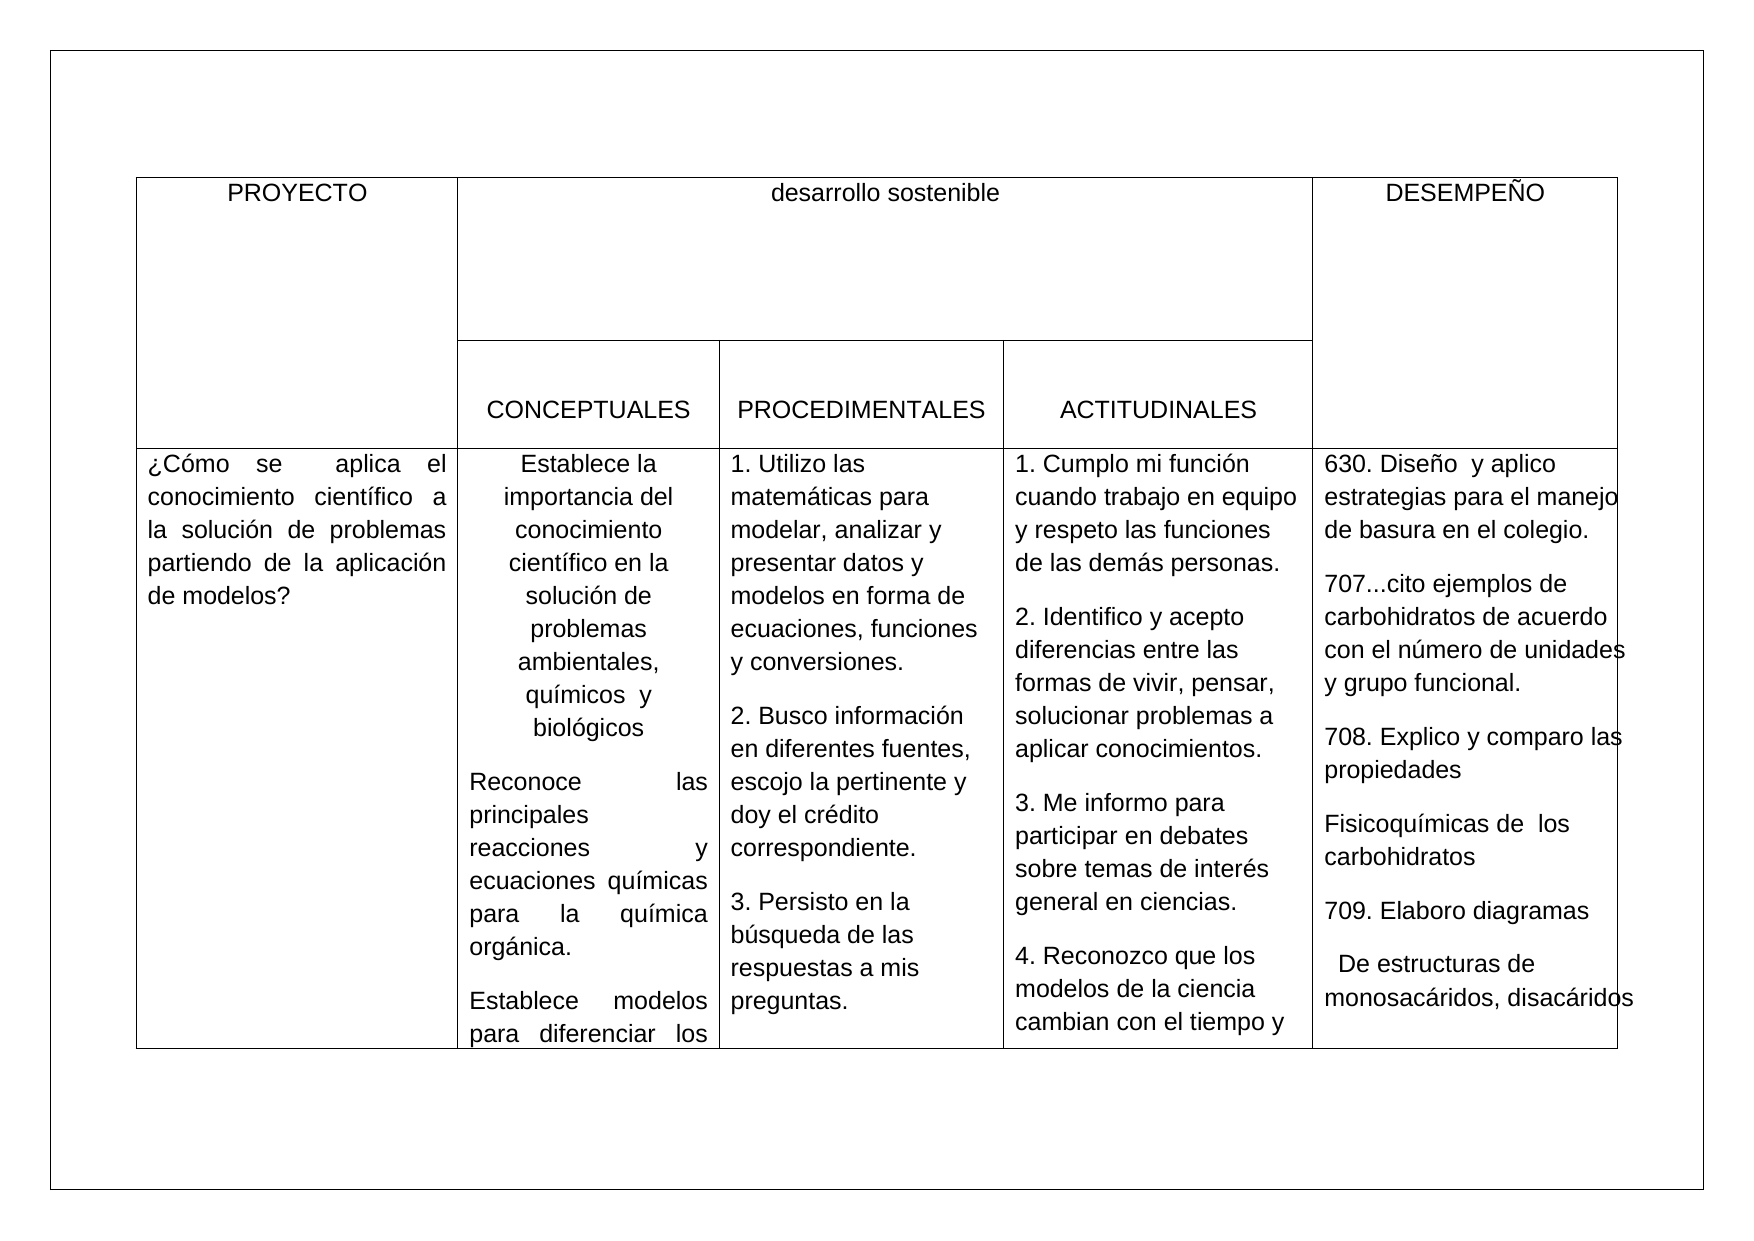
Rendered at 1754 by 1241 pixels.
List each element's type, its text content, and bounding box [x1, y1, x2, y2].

table_cell PROCEDIMENTALES [720, 341, 1003, 448]
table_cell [1004, 449, 1312, 1048]
table_cell CONCEPTUALES [458, 341, 719, 448]
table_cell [1313, 449, 1617, 1048]
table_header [458, 178, 1312, 340]
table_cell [137, 449, 457, 1048]
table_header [137, 178, 457, 448]
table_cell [720, 449, 1003, 1048]
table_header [1313, 178, 1617, 448]
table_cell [458, 449, 719, 1048]
table_cell ACTITUDINALES [1004, 341, 1312, 448]
